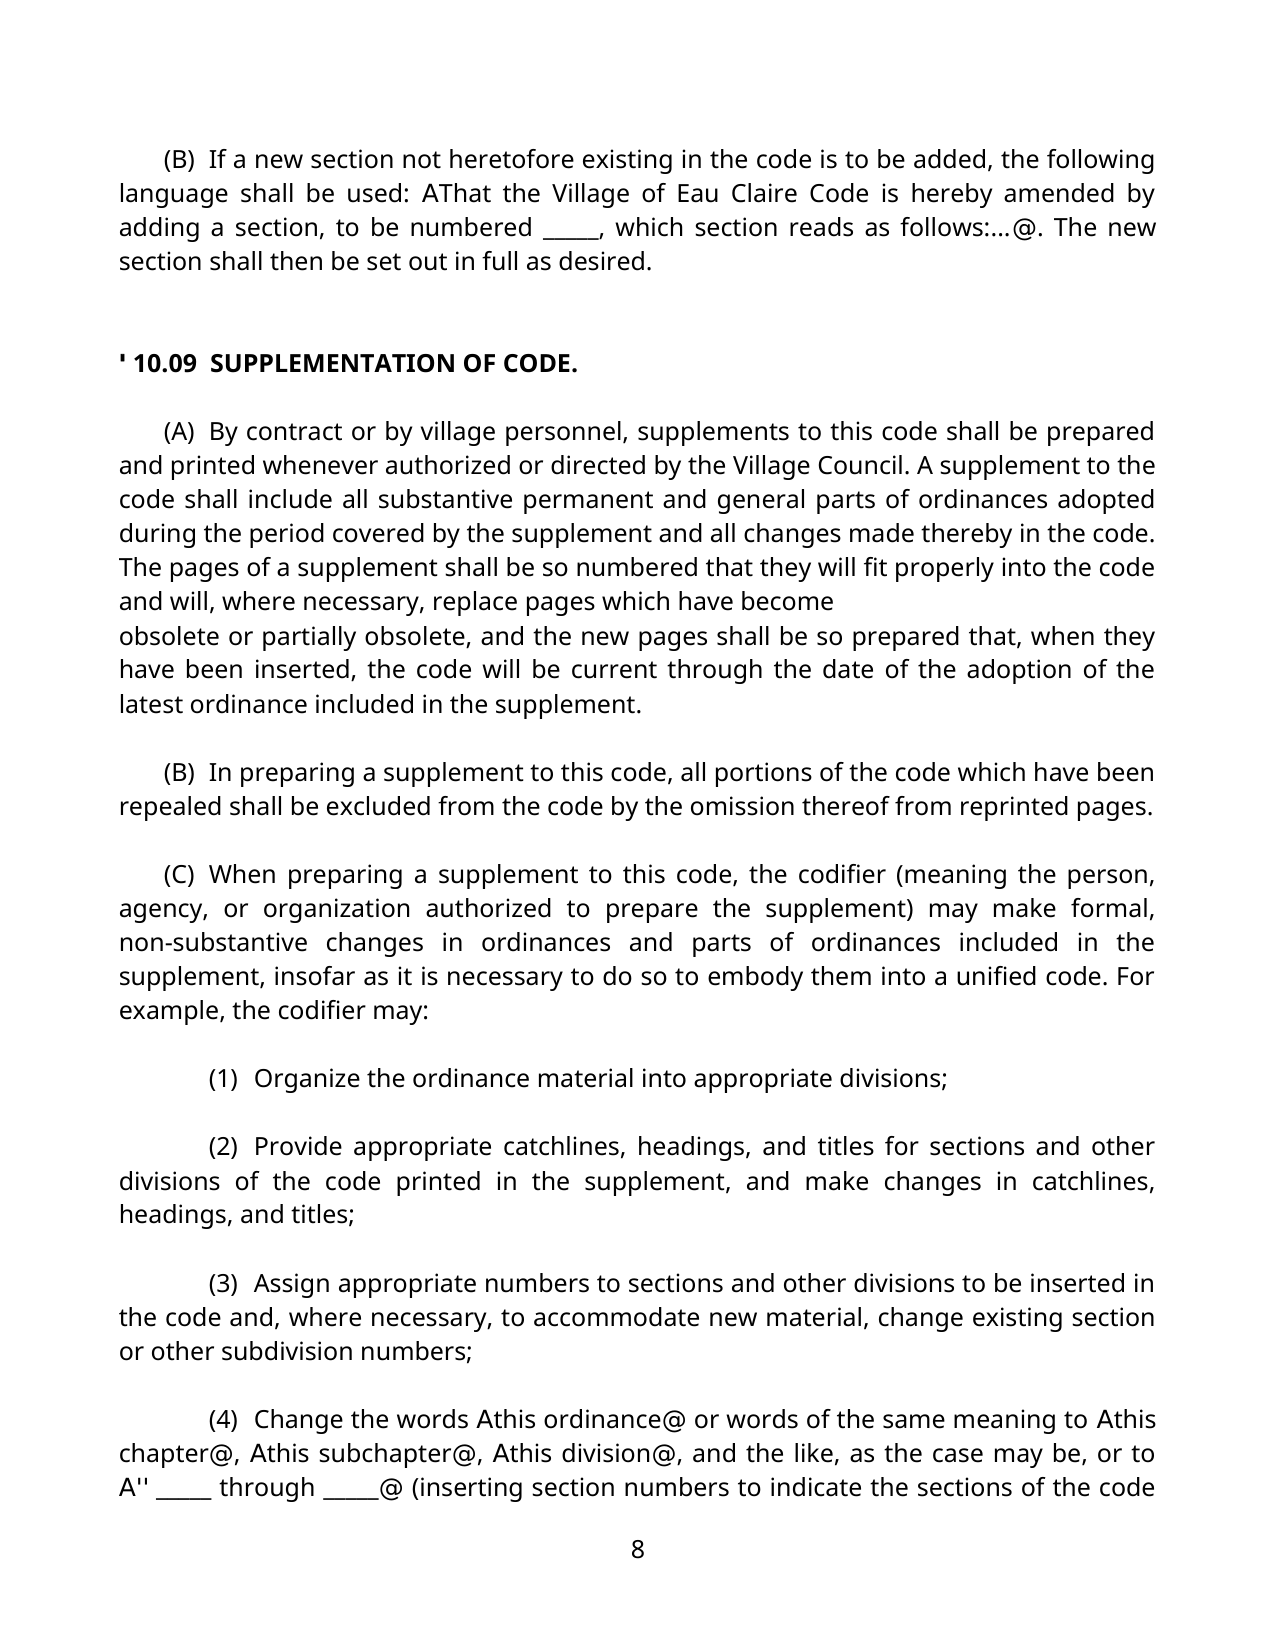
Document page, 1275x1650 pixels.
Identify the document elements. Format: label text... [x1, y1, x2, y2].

text 10.09 SUPPLEMENTATION OF CODE. [118, 346, 1157, 380]
text (C) When preparing a supplement to this code, the codifier (meaning the person, agency, or organization authorized to prepare the supplement) may make formal, non-substantive changes in ordinances and parts of ordinances included in the supplement, insofar as it is necessary to do so to embody them into a unified code. For example, the codifier may: [118, 857, 1157, 1027]
text (A) By contract or by village personnel, supplements to this code shall be prepared and printed whenever authorized or directed by the Village Council. A supplement to the code shall include all substantive permanent and general parts of ordinances adopted during the period covered by the supplement and all changes made thereby in the code. The pages of a supplement shall be so numbered that they will fit properly into the code and will, where necessary, replace pages which have become [118, 414, 1157, 618]
text (B) In preparing a supplement to this code, all portions of the code which have been repealed shall be excluded from the code by the omission thereof from reprinted pages. [118, 754, 1157, 822]
text (1) Organize the ordinance material into appropriate divisions; [118, 1061, 1157, 1095]
text obsolete or partially obsolete, and the new pages shall be so prepared that, when they have been inserted, the code will be current through the date of the adoption of the latest ordinance included in the supplement. [118, 618, 1157, 720]
text (2) Provide appropriate catchlines, headings, and titles for sections and other divisions of the code printed in the supplement, and make changes in catchlines, headings, and titles; [118, 1129, 1157, 1231]
text (3) Assign appropriate numbers to sections and other divisions to be inserted in the code and, where necessary, to accommodate new material, change existing section or other subdivision numbers; [118, 1265, 1157, 1367]
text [118, 1402, 1157, 1504]
text (B) If a new section not heretofore existing in the code is to be added, the following language shall be used: That the Village of Eau Claire Code is hereby amended by adding a section, to be numbered _____, which section reads as follows:.... The new section shall then be set out in full as desired. [118, 141, 1157, 277]
